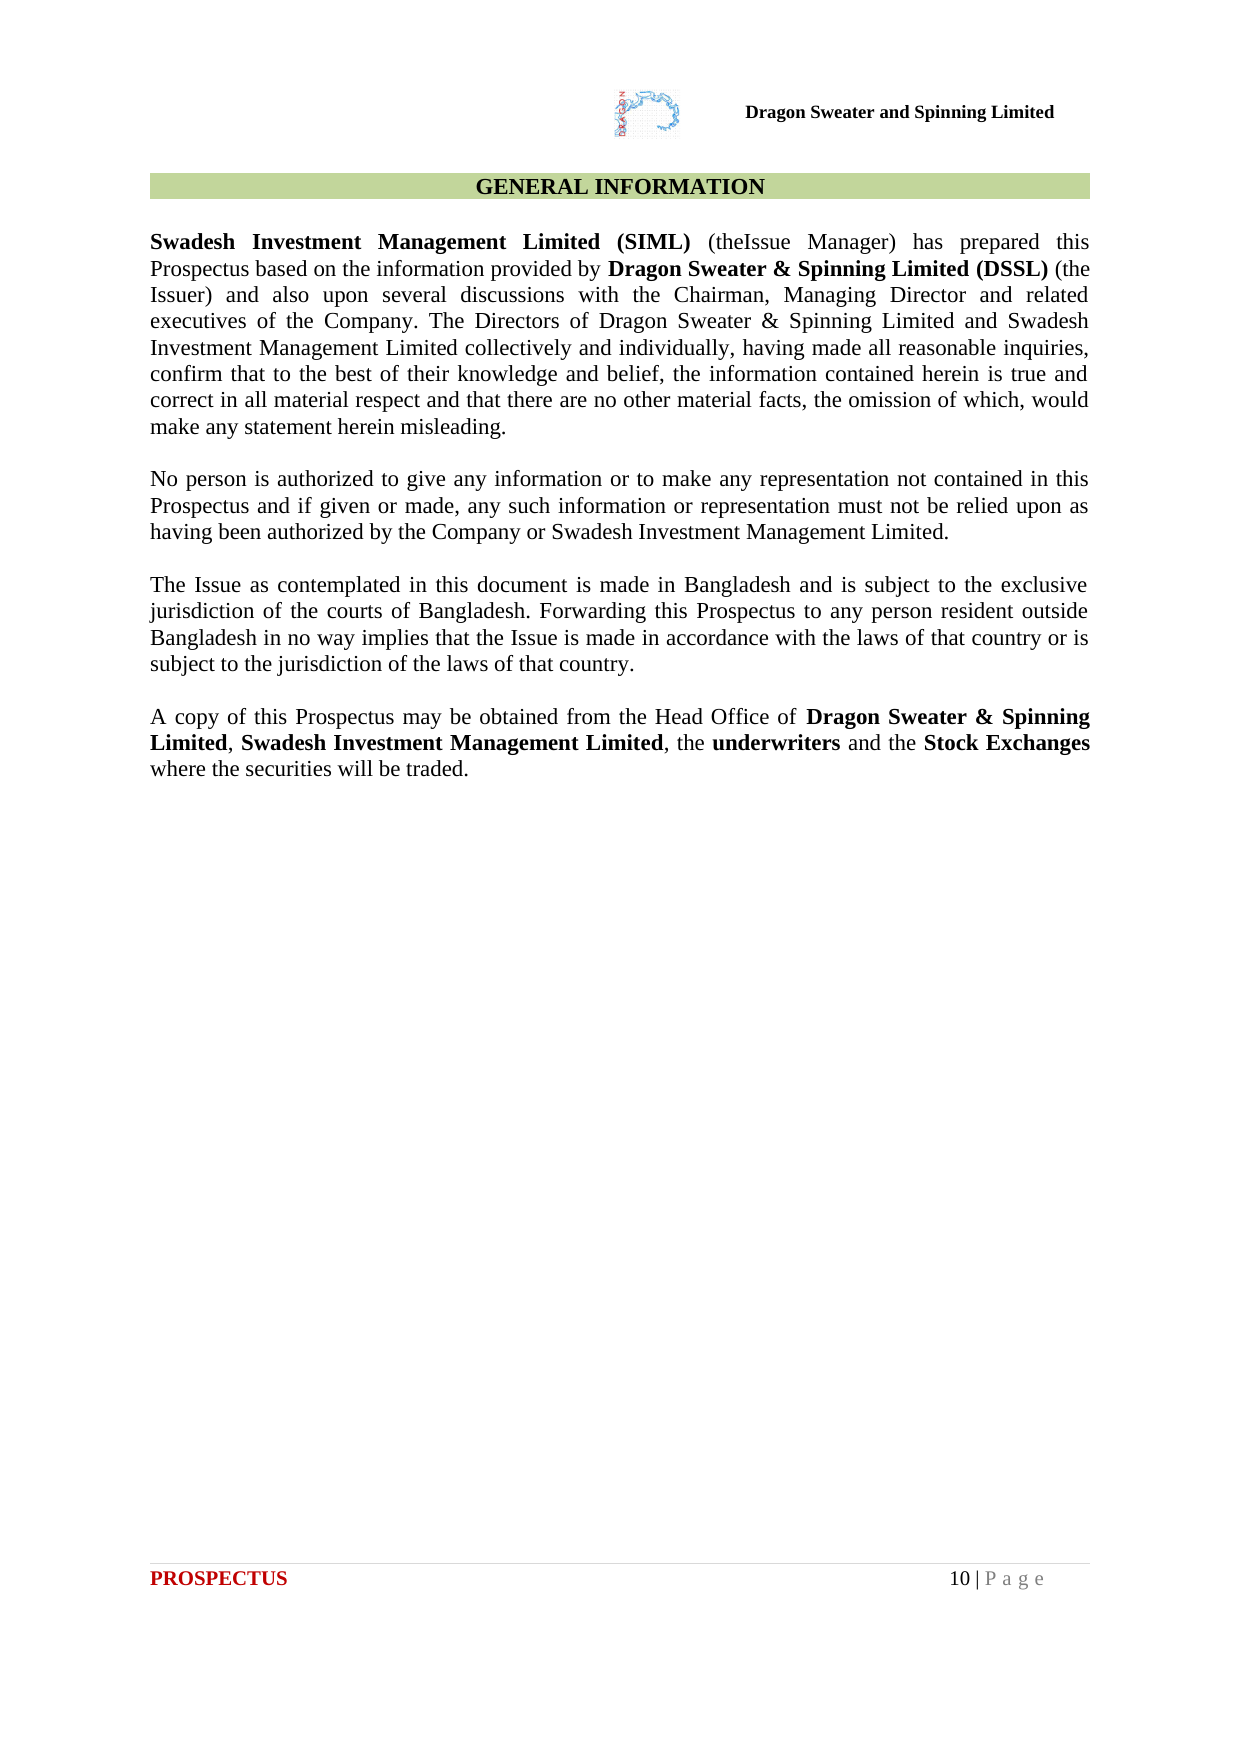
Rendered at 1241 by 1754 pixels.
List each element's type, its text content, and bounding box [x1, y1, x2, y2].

picture [613, 89, 681, 139]
text The Issue as contemplated in this document is made in Bangladesh and is subject to the exclusive jurisdiction of the courts of Bangladesh. Forwarding this Prospectus to any person resident outside Bangladesh in no way implies that the Issue is made in accordance with the laws of that country or is subject to the jurisdiction of the laws of that country. [150, 571, 1090, 676]
text General Information [150, 173, 1090, 199]
text No person is authorized to give any information or to make any representation not contained in this Prospectus and if given or made, any such information or representation must not be relied upon as having been authorized by the Company or Swadesh Investment Management Limited. [150, 466, 1090, 544]
text Swadesh Investment Management Limited (SIML) (theIssue Manager) has prepared this Prospectus based on the information provided by Dragon Sweater & Spinning Limited (DSSL) (the Issuer) and also upon several discussions with the Chairman, Managing Director and related executives of the Company. The Directors of Dragon Sweater & Spinning Limited and Swadesh Investment Management Limited collectively and individually, having made all reasonable inquiries, confirm that to the best of their knowledge and belief, the information contained herein is true and correct in all material respect and that there are no other material facts, the omission of which, would make any statement herein misleading. [150, 228, 1090, 439]
text A copy of this Prospectus may be obtained from the Head Office of Dragon Sweater & Spinning Limited, Swadesh Investment Management Limited, the underwriters and the Stock Exchanges where the securities will be traded. [150, 703, 1090, 782]
